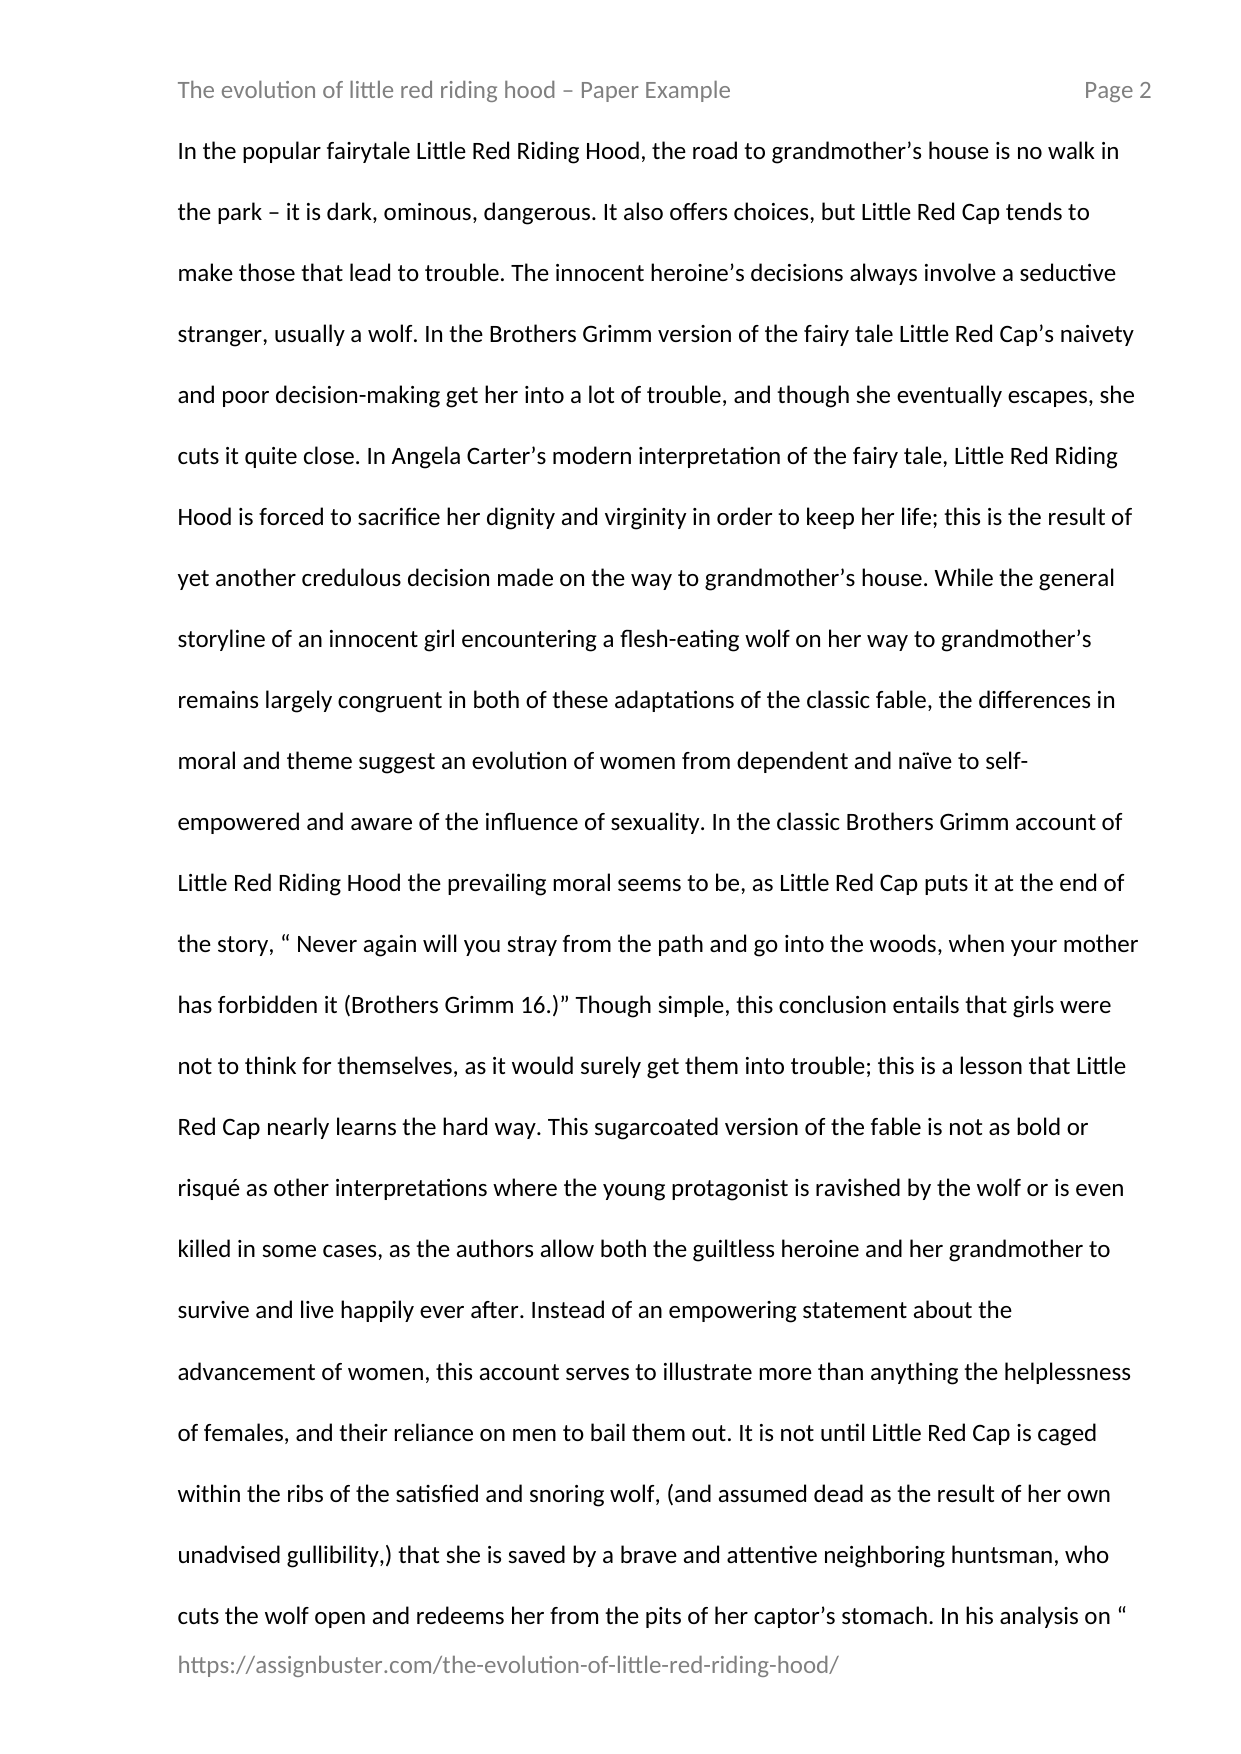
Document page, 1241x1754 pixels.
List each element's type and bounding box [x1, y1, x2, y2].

text [177, 135, 1152, 1630]
